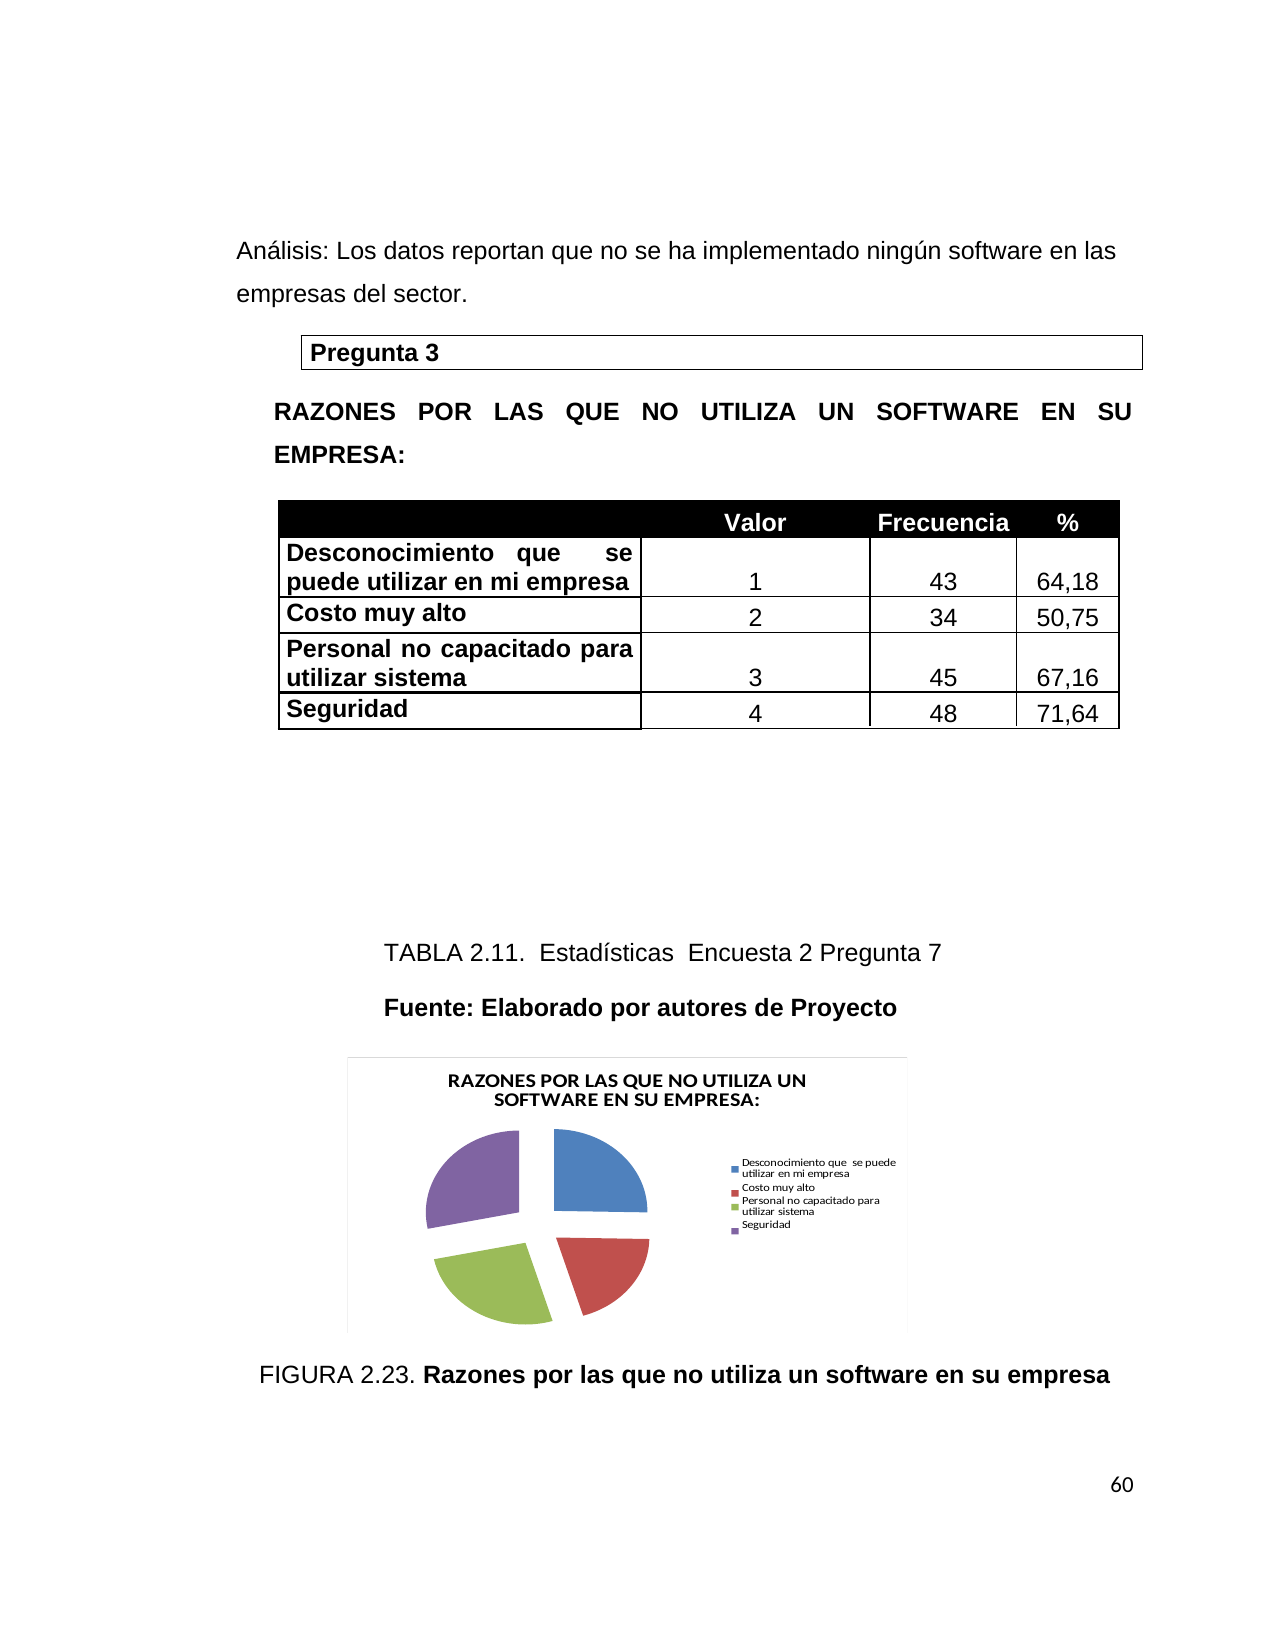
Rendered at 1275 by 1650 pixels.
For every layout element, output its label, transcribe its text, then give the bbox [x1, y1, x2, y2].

table_cell 48 [870, 693, 1017, 727]
table_cell 45 [871, 633, 1016, 691]
table_header Valor [642, 502, 869, 536]
table_cell 2 [642, 597, 869, 632]
text Pregunta 3 [302, 336, 1142, 369]
table_cell 64,18 [1017, 538, 1118, 596]
table_cell Seguridad [280, 694, 640, 727]
table_cell 3 [642, 633, 869, 691]
list Fuente: Elaborado por autores de Proyecto [310, 993, 1133, 1022]
text FIGURA 2.23. Razones por las que no utiliza un software en su empresa [236, 1360, 1133, 1388]
table_cell 67,16 [1017, 633, 1118, 691]
table_cell 34 [871, 597, 1016, 632]
table_cell 50,75 [1017, 597, 1118, 632]
table_cell Personal no capacitado para utilizar sistema [280, 634, 640, 691]
table_cell 43 [871, 538, 1016, 596]
table_header % [1017, 502, 1118, 536]
table_cell 4 [642, 693, 870, 727]
table_header Frecuencia [871, 502, 1016, 536]
table_cell 71,64 [1017, 693, 1118, 727]
table_cell Costo muy alto [280, 598, 640, 632]
text Análisis: Los datos reportan que no se ha implementado ningún software en las empresas del sector. [236, 236, 1133, 308]
table_cell 1 [642, 538, 869, 596]
text RAZONES POR LAS QUE NO UTILIZA UN SOFTWARE EN SU EMPRESA: [274, 397, 1133, 469]
text TABLA 2.11. Estadísticas Encuesta 2 Pregunta 7 [310, 938, 1133, 966]
table_header [279, 501, 640, 536]
table_cell Desconocimiento que se puede utilizar en mi empresa [280, 538, 640, 596]
